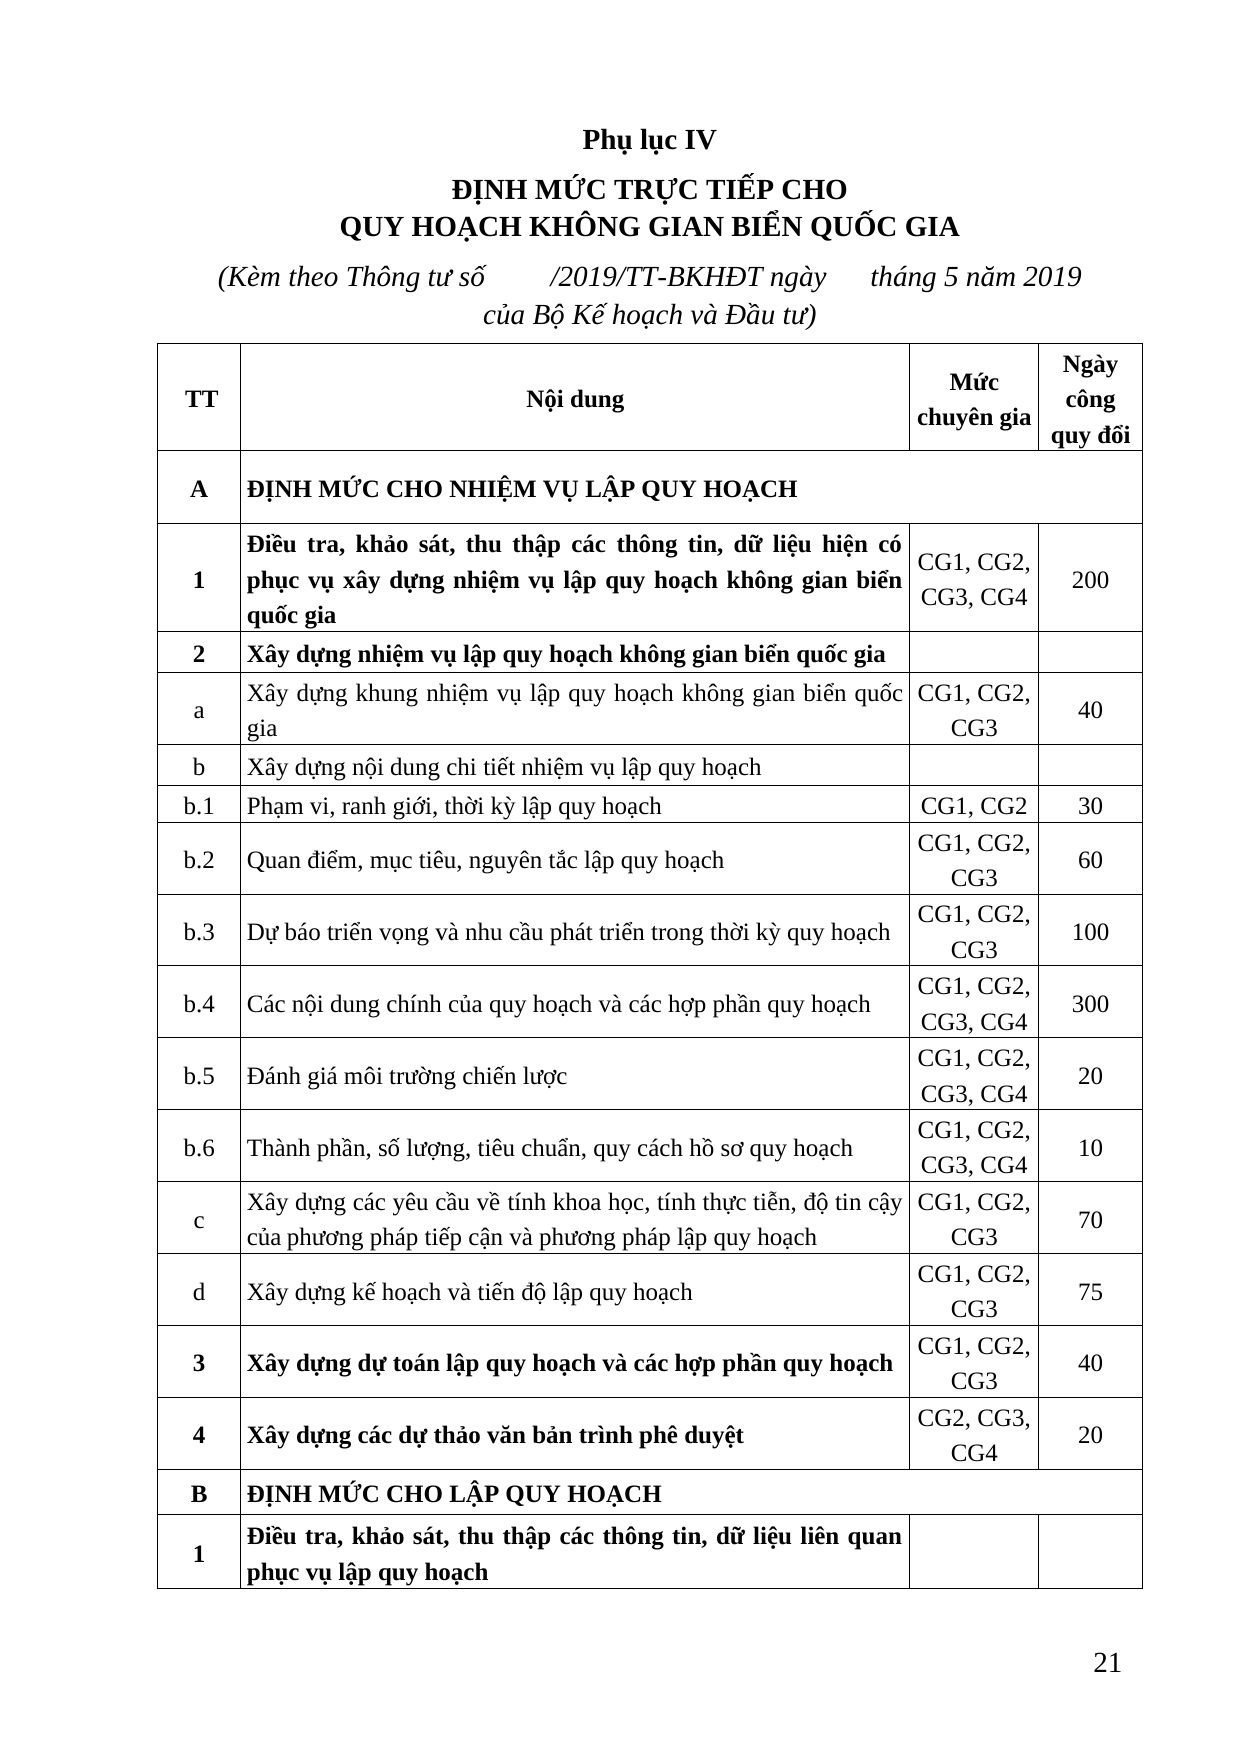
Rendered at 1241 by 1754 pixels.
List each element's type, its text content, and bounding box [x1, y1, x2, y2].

table_cell 100 [1039, 895, 1142, 965]
table_cell 40 [1039, 1326, 1142, 1397]
table_cell 10 [1039, 1110, 1142, 1181]
table_cell 1 [158, 524, 240, 631]
table_cell Dự báo triển vọng và nhu cầu phát triển trong thời kỳ quy hoạch [241, 895, 909, 965]
table_cell 300 [1039, 966, 1142, 1037]
table_cell 4 [158, 1398, 240, 1468]
table_cell ĐỊNH MỨC CHO NHIỆM VỤ LẬP QUY HOẠCH [241, 451, 1142, 523]
table_cell Quan điểm, mục tiêu, nguyên tắc lập quy hoạch [241, 823, 909, 893]
table_cell CG1, CG2, CG3 [910, 1254, 1038, 1325]
table_cell Xây dựng kế hoạch và tiến độ lập quy hoạch [241, 1254, 909, 1325]
table_cell CG1, CG2, CG3, CG4 [910, 966, 1038, 1037]
table_cell b.5 [158, 1038, 240, 1109]
table_cell Xây dựng các dự thảo văn bản trình phê duyệt [241, 1398, 909, 1468]
table_cell Xây dựng nội dung chi tiết nhiệm vụ lập quy hoạch [241, 745, 909, 785]
table_cell CG1, CG2, CG3, CG4 [910, 1038, 1038, 1109]
table_cell Điều tra, khảo sát, thu thập các thông tin, dữ liệu hiện có phục vụ xây dựng nhiệm vụ lập quy hoạch không gian biển quốc gia [241, 524, 909, 631]
table_cell 200 [1039, 524, 1142, 631]
table_cell [1039, 632, 1142, 672]
table_cell 70 [1039, 1182, 1142, 1253]
table_cell b.3 [158, 895, 240, 965]
table_cell 75 [1039, 1254, 1142, 1325]
table_cell b.2 [158, 823, 240, 893]
table_cell b [158, 745, 240, 785]
table_cell Đánh giá môi trường chiến lược [241, 1038, 909, 1109]
table_cell 3 [158, 1326, 240, 1397]
table_cell Xây dựng các yêu cầu về tính khoa học, tính thực tiễn, độ tin cậy của phương pháp tiếp cận và phương pháp lập quy hoạch [241, 1182, 909, 1253]
table_cell [1039, 745, 1142, 785]
table_cell 20 [1039, 1038, 1142, 1109]
table_cell ĐỊNH MỨC CHO LẬP QUY HOẠCH [241, 1470, 1142, 1514]
table_cell Xây dựng dự toán lập quy hoạch và các hợp phần quy hoạch [241, 1326, 909, 1397]
table_cell [1039, 1515, 1142, 1588]
table_cell CG1, CG2, CG3 [910, 895, 1038, 965]
table_cell 20 [1039, 1398, 1142, 1468]
table_cell [910, 632, 1038, 672]
table_cell 60 [1039, 823, 1142, 893]
table_cell CG1, CG2 [910, 786, 1038, 822]
table_cell b.4 [158, 966, 240, 1037]
table_header Nội dung [241, 344, 909, 450]
table_cell c [158, 1182, 240, 1253]
table_cell CG1, CG2, CG3 [910, 673, 1038, 744]
table_cell CG1, CG2, CG3, CG4 [910, 1110, 1038, 1181]
table_cell Xây dựng khung nhiệm vụ lập quy hoạch không gian biển quốc gia [241, 673, 909, 744]
table_cell 30 [1039, 786, 1142, 822]
table_cell CG1, CG2, CG3, CG4 [910, 524, 1038, 631]
table_header Ngày công quy đổi [1039, 344, 1142, 450]
table_header TT [158, 344, 240, 450]
table_cell Điều tra, khảo sát, thu thập các thông tin, dữ liệu liên quan phục vụ lập quy hoạch [241, 1515, 909, 1588]
text ĐỊNH MỨC TRỰC TIẾP CHO [177, 168, 1122, 206]
table_cell Thành phần, số lượng, tiêu chuẩn, quy cách hồ sơ quy hoạch [241, 1110, 909, 1181]
table_cell B [158, 1470, 240, 1514]
table_cell CG1, CG2, CG3 [910, 1182, 1038, 1253]
text (Kèm theo Thông tư số /2019/TT-BKHĐT ngày tháng 5 năm 2019 của Bộ Kế hoạch và Đầu tư) [177, 256, 1122, 331]
table_cell [910, 745, 1038, 785]
table_cell CG2, CG3, CG4 [910, 1398, 1038, 1468]
table_cell 40 [1039, 673, 1142, 744]
table_cell b.6 [158, 1110, 240, 1181]
table_cell CG1, CG2, CG3 [910, 1326, 1038, 1397]
text QUY HOẠCH KHÔNG GIAN BIỂN QUỐC GIA [177, 206, 1122, 243]
table_cell d [158, 1254, 240, 1325]
table_cell A [158, 451, 240, 523]
table_cell b.1 [158, 786, 240, 822]
table_cell a [158, 673, 240, 744]
table_cell 2 [158, 632, 240, 672]
table_cell CG1, CG2, CG3 [910, 823, 1038, 893]
table_cell Các nội dung chính của quy hoạch và các hợp phần quy hoạch [241, 966, 909, 1037]
table_cell Xây dựng nhiệm vụ lập quy hoạch không gian biển quốc gia [241, 632, 909, 672]
table_cell 1 [158, 1515, 240, 1588]
table_cell Phạm vi, ranh giới, thời kỳ lập quy hoạch [241, 786, 909, 822]
table_header Mức chuyên gia [910, 344, 1038, 450]
text Phụ lục IV [177, 118, 1122, 156]
table_cell [910, 1515, 1038, 1588]
